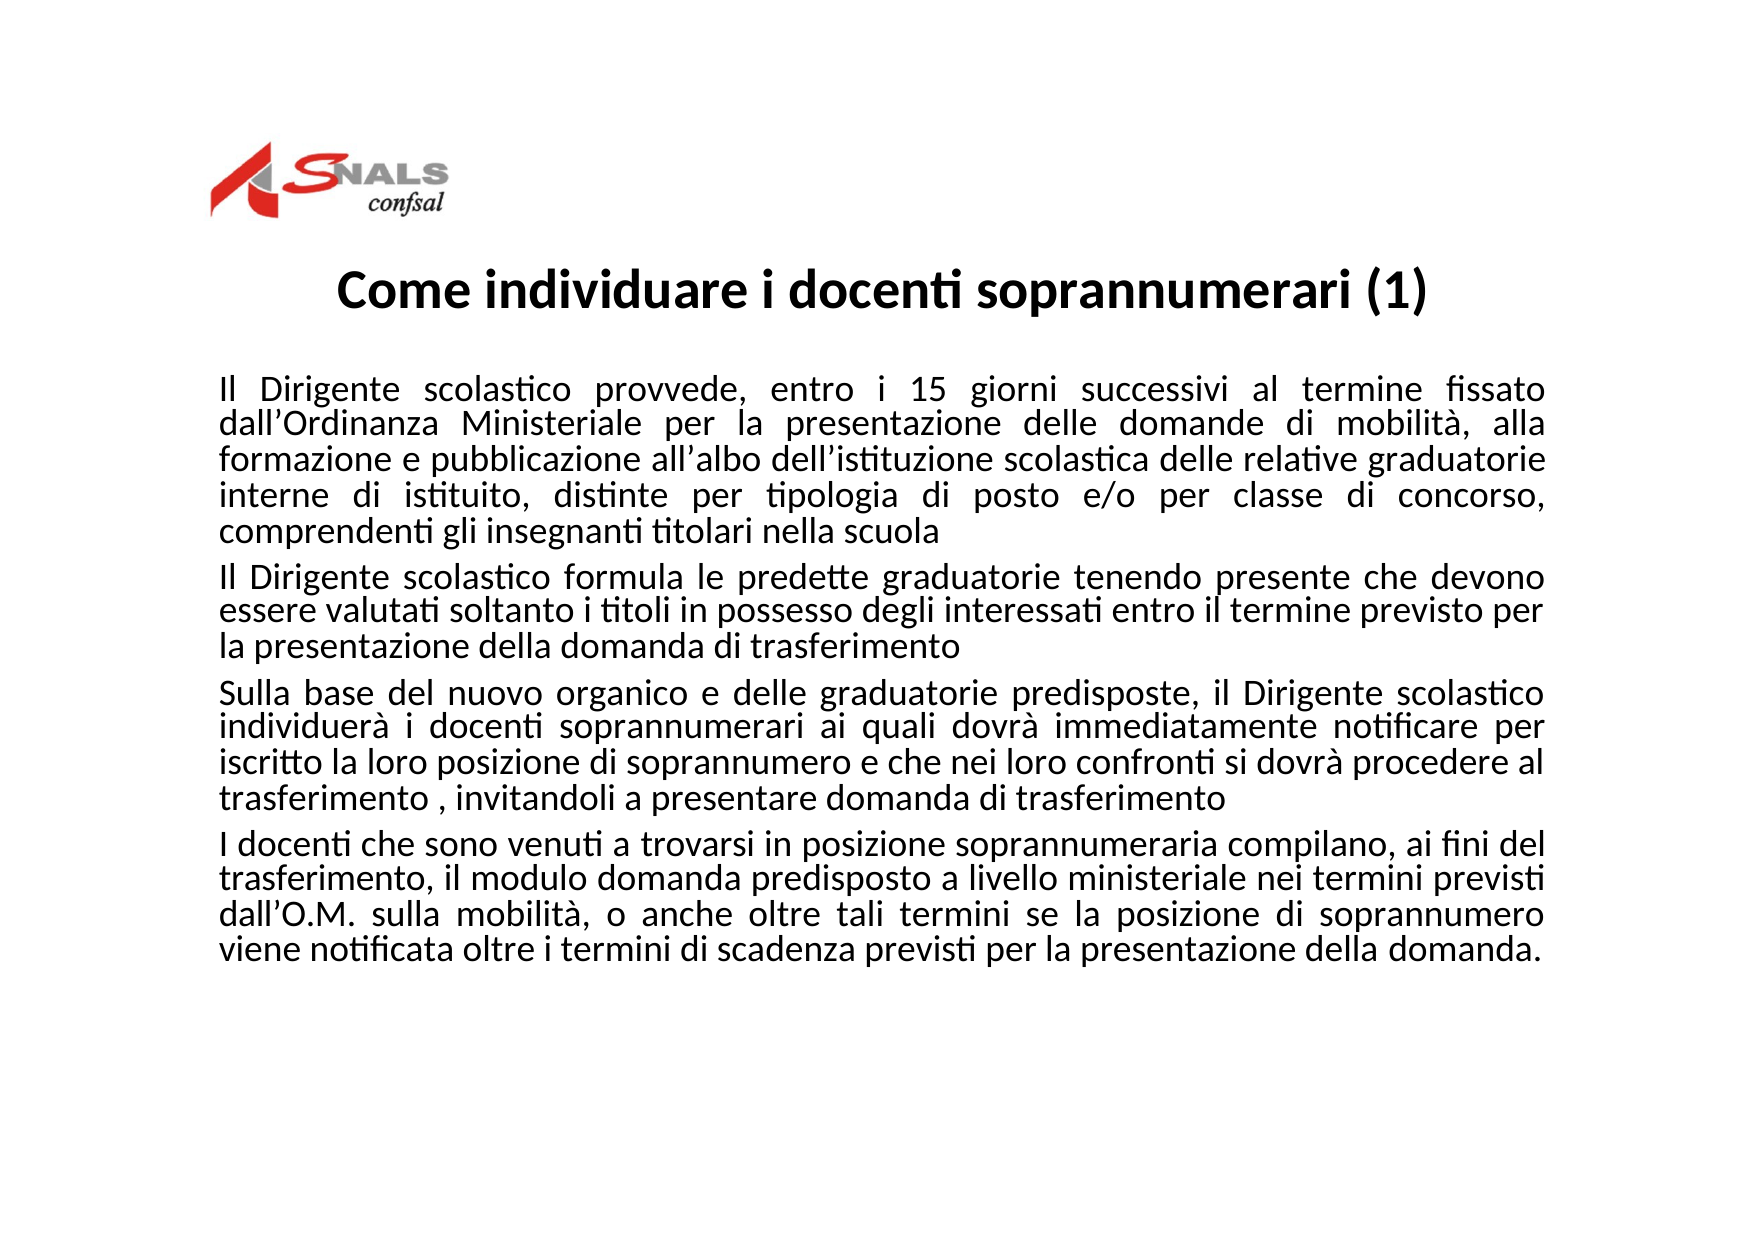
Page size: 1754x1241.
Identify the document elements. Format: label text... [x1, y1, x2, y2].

text I docenti che sono venuti a trovarsi in posizione soprannumeraria compilano, ai fini del trasferimento, il modulo domanda predisposto a livello ministeriale nei termini previsti dall’O.M. sulla mobilità, o anche oltre tali termini se la posizione di soprannumero viene notificata oltre i termini di scadenza previsti per la presentazione della domanda. [218, 828, 1547, 971]
text Il Dirigente scolastico provvede, entro i 15 giorni successivi al termine fissato dall’Ordinanza Ministeriale per la presentazione delle domande di mobilità, alla formazione e pubblicazione all’albo dell’istituzione scolastica delle relative graduatorie interne di istituito, distinte per tipologia di posto e/o per classe di concorso, comprendenti gli insegnanti titolari nella scuola [218, 373, 1548, 552]
text Il Dirigente scolastico formula le predette graduatorie tenendo presente che devono essere valutati soltanto i titoli in possesso degli interessati entro il termine previsto per la presentazione della domanda di trasferimento [218, 561, 1547, 668]
picture [203, 133, 450, 221]
text Come individuare i docenti soprannumerari (1) [338, 254, 1558, 322]
text Sulla base del nuovo organico e delle graduatorie predisposte, il Dirigente scolastico individuerà i docenti soprannumerari ai quali dovrà immediatamente notificare per iscritto la loro posizione di soprannumero e che nei loro confronti si dovrà procedere al trasferimento , invitandoli a presentare domanda di trasferimento [218, 676, 1547, 820]
